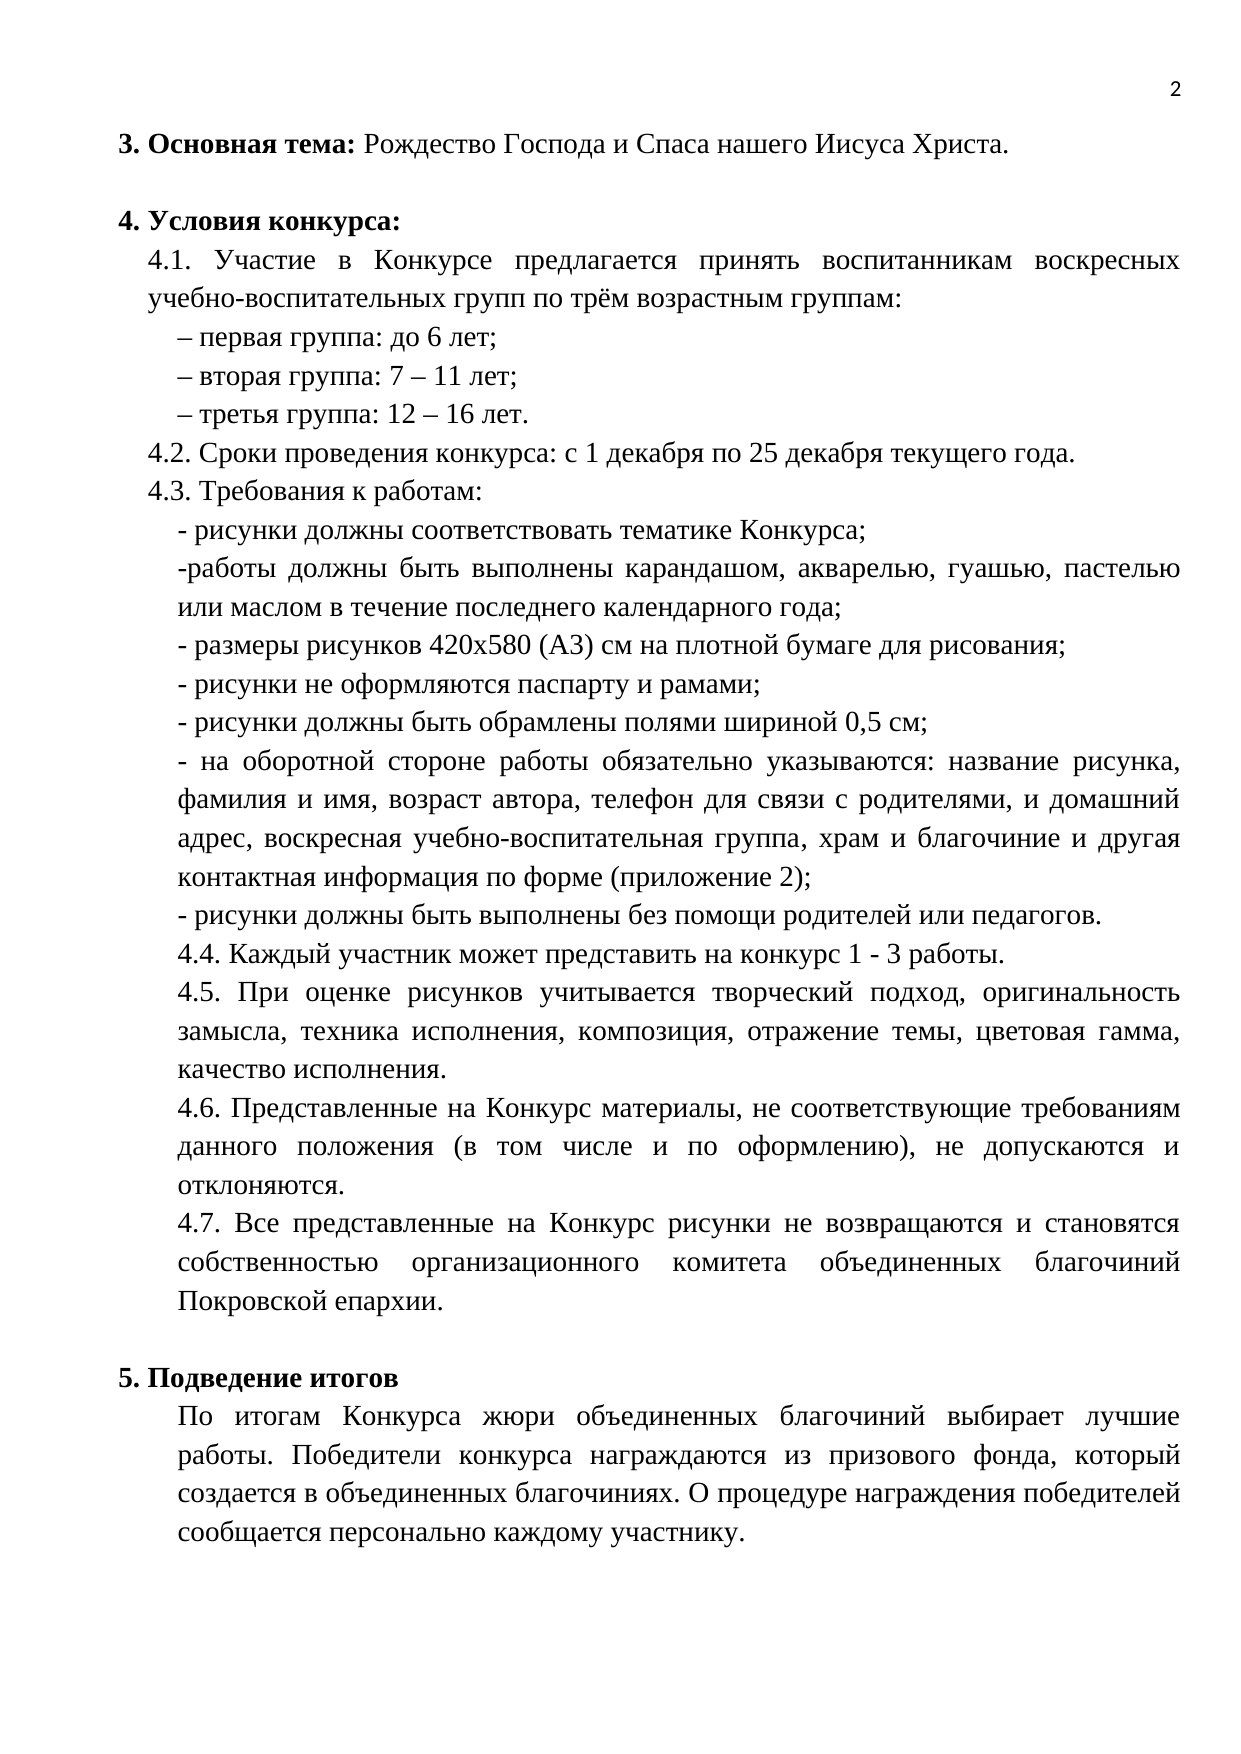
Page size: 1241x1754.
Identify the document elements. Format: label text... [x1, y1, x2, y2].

text - размеры рисунков 420х580 (А3) см на плотной бумаге для рисования; [177, 627, 1181, 661]
text 4. Условия конкурса: [118, 203, 1181, 237]
text 5. Подведение итогов [118, 1360, 1181, 1393]
text 4.1. Участие в Конкурсе предлагается принять воспитанникам воскресных учебно-воспитательных групп по трём возрастным группам: [148, 242, 1181, 314]
text - рисунки должны быть выполнены без помощи родителей или педагогов. [177, 897, 1181, 931]
text - рисунки должны соответствовать тематике Конкурса; [177, 512, 1181, 545]
text – вторая группа: 7 – 11 лет; [177, 358, 1181, 391]
text – первая группа: до 6 лет; [177, 319, 1181, 353]
text 3. Основная тема: Рождество Господа и Спаса нашего Иисуса Христа. [118, 126, 1181, 160]
text -работы должны быть выполнены карандашом, акварелью, гуашью, пастелью или маслом в течение последнего календарного года; [177, 550, 1181, 622]
text 4.2. Сроки проведения конкурса: с 1 декабря по 25 декабря текущего года. [148, 435, 1181, 468]
text - рисунки должны быть обрамлены полями шириной 0,5 см; [177, 704, 1181, 738]
text По итогам Конкурса жюри объединенных благочиний выбирает лучшие работы. Победители конкурса награждаются из призового фонда, который создается в объединенных благочиниях. О процедуре награждения победителей сообщается персонально каждому участнику. [177, 1398, 1181, 1547]
text 4.7. Все представленные на Конкурс рисунки не возвращаются и становятся собственностью организационного комитета объединенных благочиний Покровской епархии. [177, 1206, 1181, 1316]
text 4.5. При оценке рисунков учитывается творческий подход, оригинальность замысла, техника исполнения, композиция, отражение темы, цветовая гамма, качество исполнения. [177, 974, 1181, 1085]
text 4.6. Представленные на Конкурс материалы, не соответствующие требованиям данного положения (в том числе и по оформлению), не допускаются и отклоняются. [177, 1090, 1181, 1201]
text - на оборотной стороне работы обязательно указываются: название рисунка, фамилия и имя, возраст автора, телефон для связи с родителями, и домашний адрес, воскресная учебно-воспитательная группа, храм и благочиние и другая контактная информация по форме (приложение 2); [177, 743, 1181, 892]
text – третья группа: 12 – 16 лет. [177, 396, 1181, 430]
text - рисунки не оформляются паспарту и рамами; [177, 666, 1181, 699]
text 4.4. Каждый участник может представить на конкурс 1 - 3 работы. [177, 936, 1181, 969]
text 4.3. Требования к работам: [148, 473, 1181, 507]
